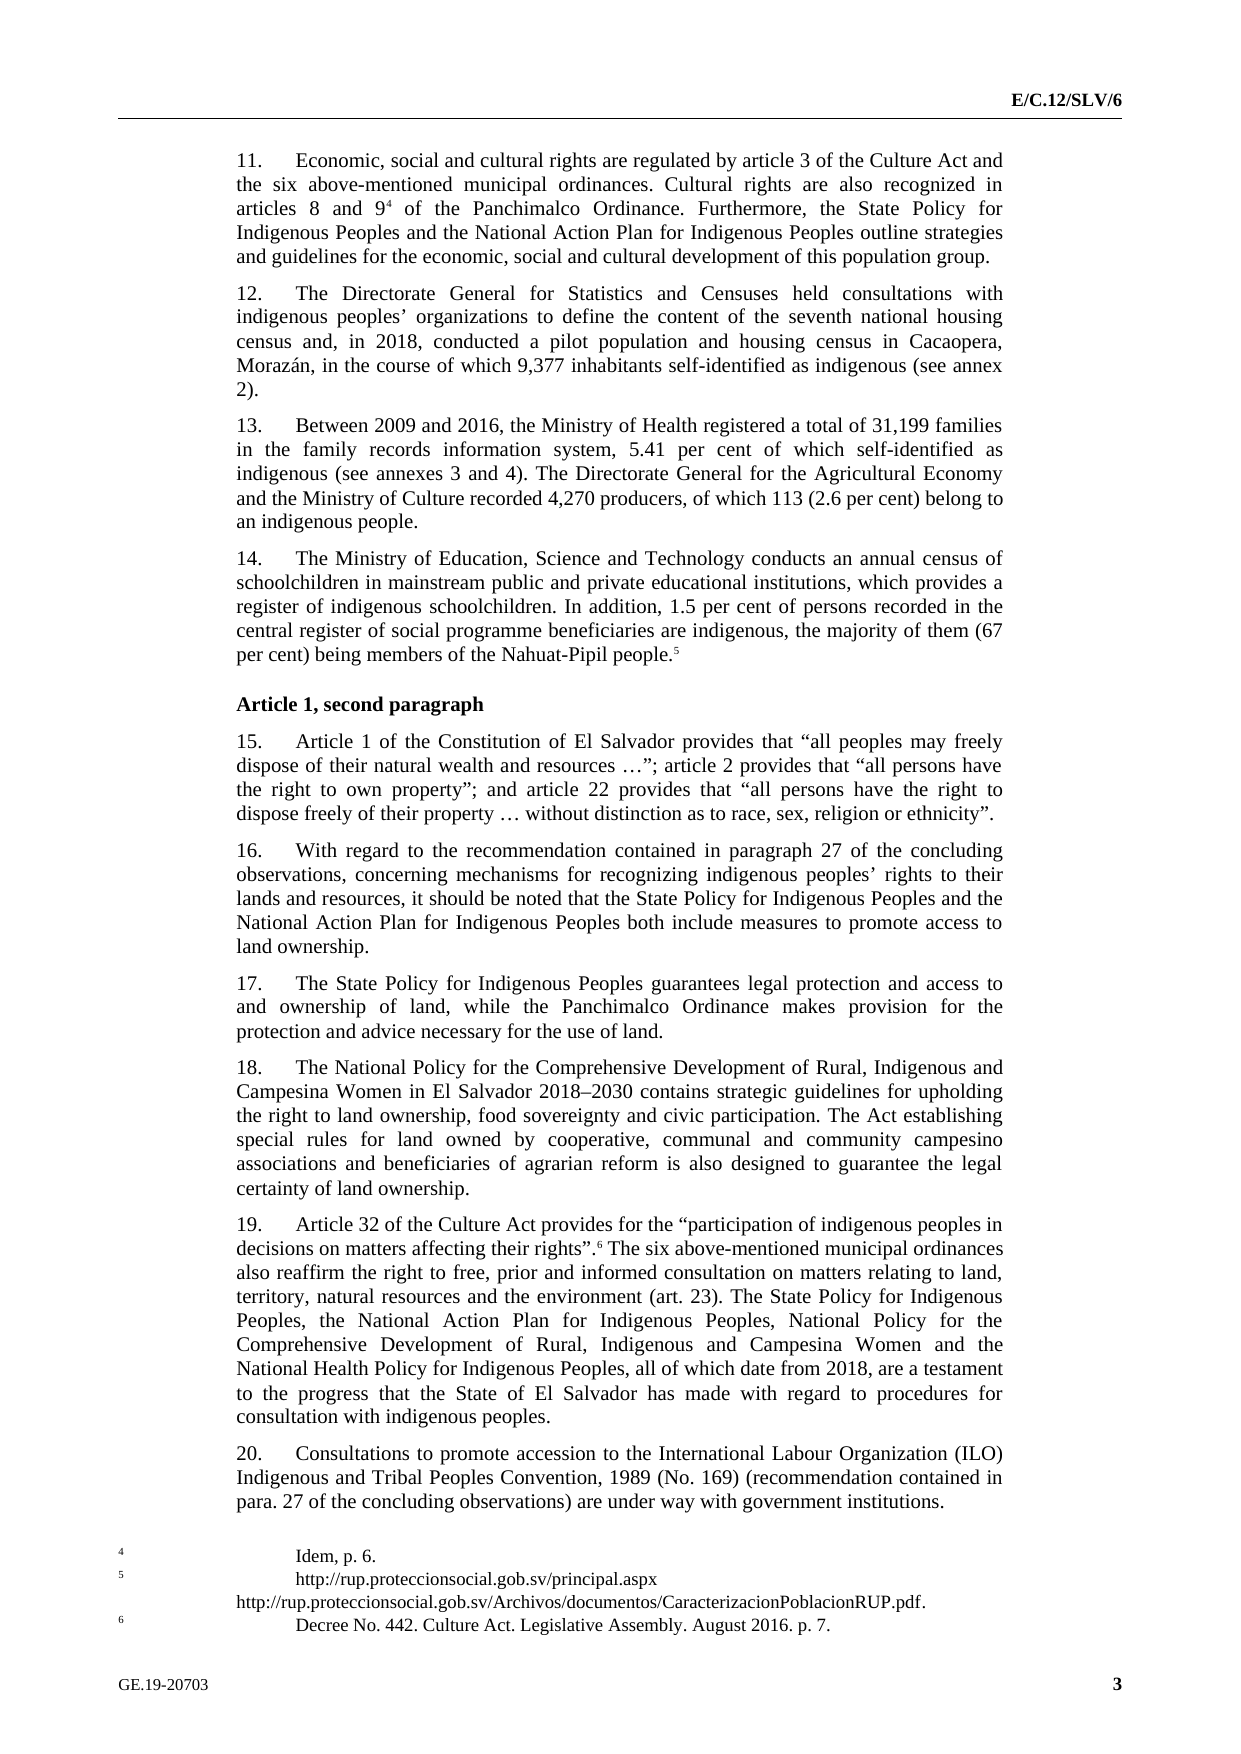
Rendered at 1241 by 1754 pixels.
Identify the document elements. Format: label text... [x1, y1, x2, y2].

text 18. The National Policy for the Comprehensive Development of Rural, Indigenous and Campesina Women in El Salvador 2018–2030 contains strategic guidelines for upholding the right to land ownership, food sovereignty and civic participation. The Act establishing special rules for land owned by cooperative, communal and community campesino associations and beneficiaries of agrarian reform is also designed to guarantee the legal certainty of land ownership. [236, 1055, 1004, 1199]
text 19. Article 32 of the Culture Act provides for the “participation of indigenous peoples in decisions on matters affecting their rights”. The six above-mentioned municipal ordinances also reaffirm the right to free, prior and informed consultation on matters relating to land, territory, natural resources and the environment (art. 23). The State Policy for Indigenous Peoples, the National Action Plan for Indigenous Peoples, National Policy for the Comprehensive Development of Rural, Indigenous and Campesina Women and the National Health Policy for Indigenous Peoples, all of which date from 2018, are a testament to the progress that the State of El Salvador has made with regard to procedures for consultation with indigenous peoples. [236, 1212, 1004, 1428]
text 12. The Directorate General for Statistics and Censuses held consultations with indigenous peoples’ organizations to define the content of the seventh national housing census and, in 2018, conducted a pilot population and housing census in Cacaopera, Morazán, in the course of which 9,377 inhabitants self-identified as indigenous (see annex 2). [236, 280, 1004, 401]
text 14. The Ministry of Education, Science and Technology conducts an annual census of schoolchildren in mainstream public and private educational institutions, which provides a register of indigenous schoolchildren. In addition, 1.5 per cent of persons recorded in the central register of social programme beneficiaries are indigenous, the majority of them (67 per cent) being members of the Nahuat-Pipil people. [236, 546, 1004, 666]
text Article 1, second paragraph [118, 691, 1004, 716]
text 20. Consultations to promote accession to the International Labour Organization (ILO) Indigenous and Tribal Peoples Convention, 1989 (No. 169) (recommendation contained in para. 27 of the concluding observations) are under way with government institutions. [236, 1441, 1004, 1513]
text 11. Economic, social and cultural rights are regulated by article 3 of the Culture Act and the six above-mentioned municipal ordinances. Cultural rights are also recognized in articles 8 and 9 of the Panchimalco Ordinance. Furthermore, the State Policy for Indigenous Peoples and the National Action Plan for Indigenous Peoples outline strategies and guidelines for the economic, social and cultural development of this population group. [236, 148, 1004, 268]
text 13. Between 2009 and 2016, the Ministry of Health registered a total of 31,199 families in the family records information system, 5.41 per cent of which self-identified as indigenous (see annexes 3 and 4). The Directorate General for the Agricultural Economy and the Ministry of Culture recorded 4,270 producers, of which 113 (2.6 per cent) belong to an indigenous people. [236, 413, 1004, 533]
text 16. With regard to the recommendation contained in paragraph 27 of the concluding observations, concerning mechanisms for recognizing indigenous peoples’ rights to their lands and resources, it should be noted that the State Policy for Indigenous Peoples and the National Action Plan for Indigenous Peoples both include measures to promote access to land ownership. [236, 838, 1004, 958]
text 15. Article 1 of the Constitution of El Salvador provides that “all peoples may freely dispose of their natural wealth and resources …”; article 2 provides that “all persons have the right to own property”; and article 22 provides that “all persons have the right to dispose freely of their property … without distinction as to race, sex, religion or ethnicity”. [236, 729, 1004, 825]
text 17. The State Policy for Indigenous Peoples guarantees legal protection and access to and ownership of land, while the Panchimalco Ordinance makes provision for the protection and advice necessary for the use of land. [236, 970, 1004, 1043]
